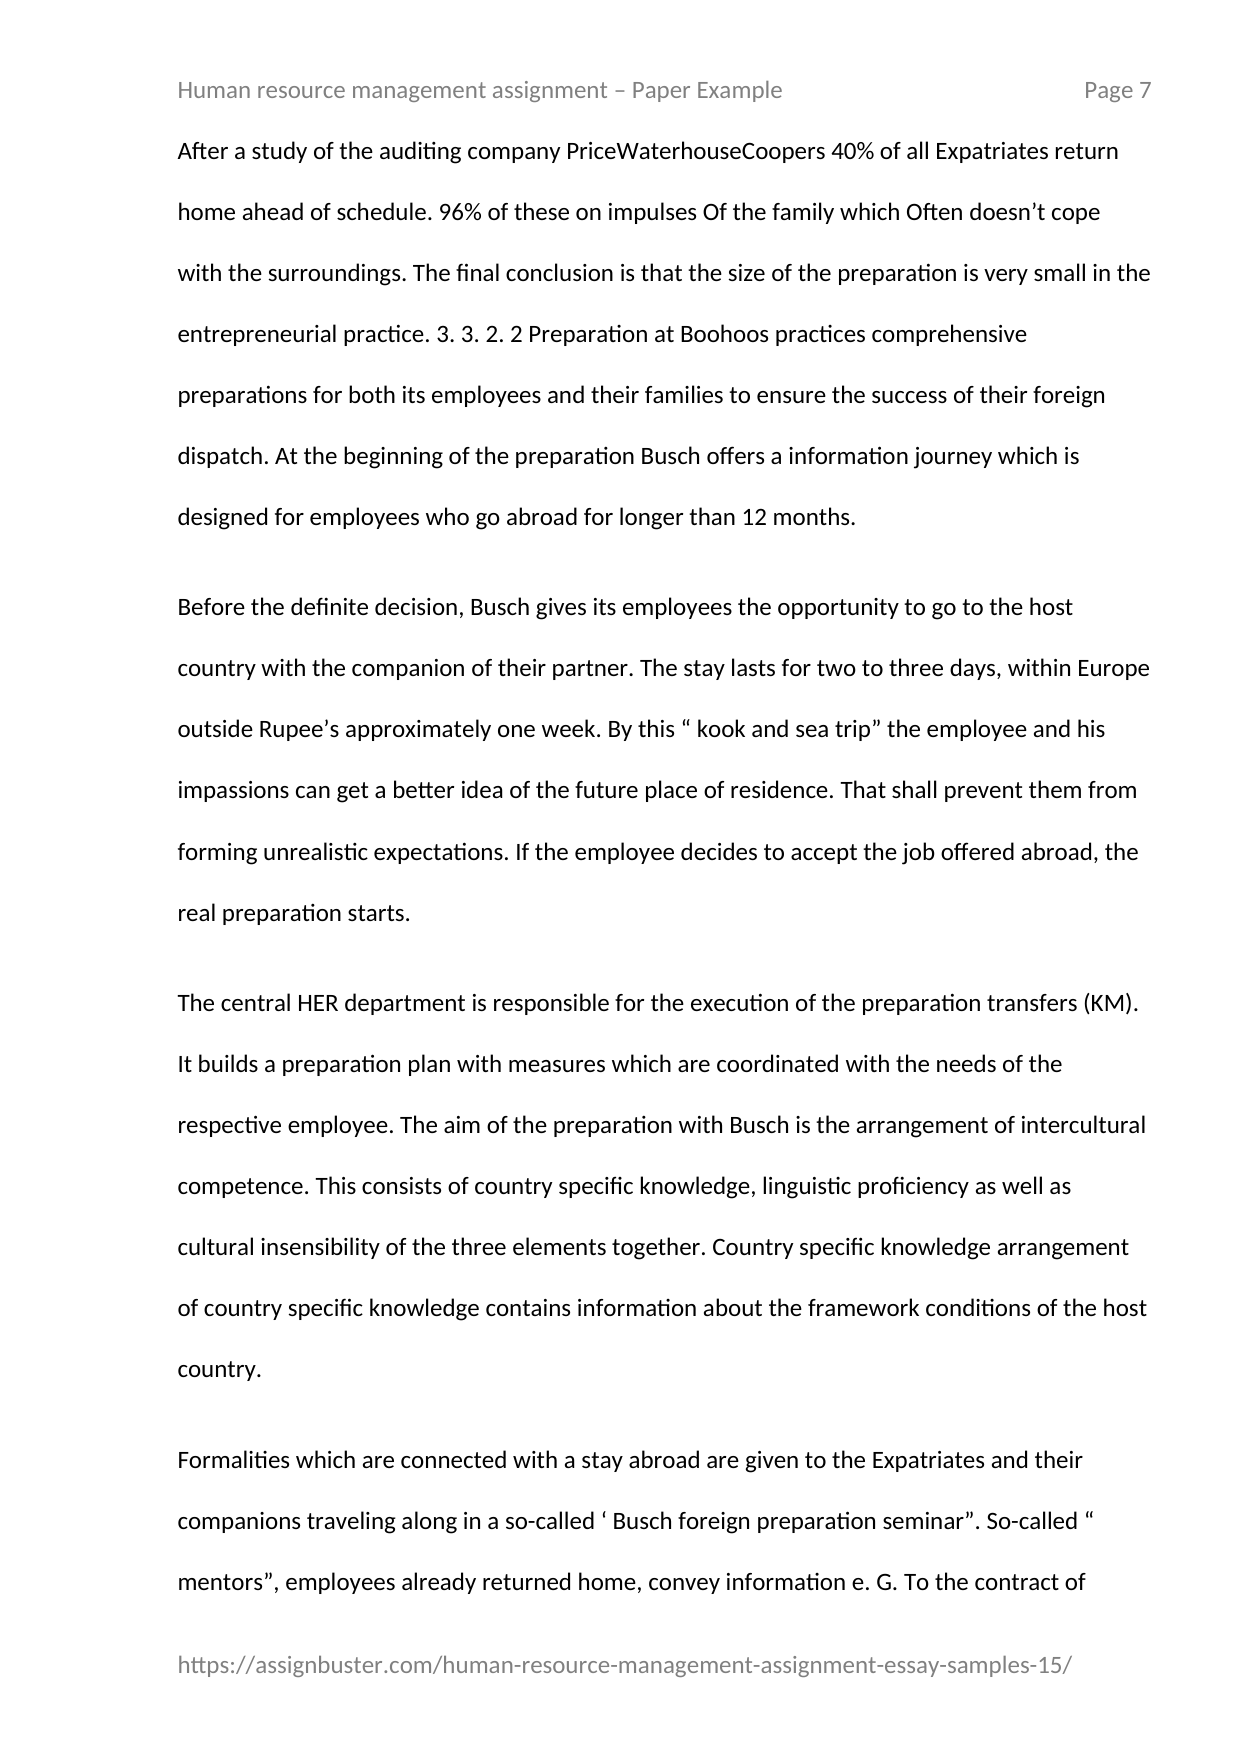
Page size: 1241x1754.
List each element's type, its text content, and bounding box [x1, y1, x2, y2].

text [177, 1444, 1152, 1597]
text Before the definite decision, Busch gives its employees the opportunity to go to the host country with the companion of their partner. The stay lasts for two to three days, within Europe outside Rupee’s approximately one week. By this “ kook and sea trip” the employee and his impassions can get a better idea of the future place of residence. That shall prevent them from forming unrealistic expectations. If the employee decides to accept the job offered abroad, the real preparation starts. [177, 592, 1152, 927]
text The central HER department is responsible for the execution of the preparation transfers (KM). It builds a preparation plan with measures which are coordinated with the needs of the respective employee. The aim of the preparation with Busch is the arrangement of intercultural competence. This consists of country specific knowledge, linguistic proficiency as well as cultural insensibility of the three elements together. Country specific knowledge arrangement of country specific knowledge contains information about the framework conditions of the host country. [177, 987, 1152, 1384]
text After a study of the auditing company PriceWaterhouseCoopers 40% of all Expatriates return home ahead of schedule. 96% of these on impulses Of the family which Often doesn’t cope with the surroundings. The final conclusion is that the size of the preparation is very small in the entrepreneurial practice. 3. 3. 2. 2 Preparation at Boohoos practices comprehensive preparations for both its employees and their families to ensure the success of their foreign dispatch. At the beginning of the preparation Busch offers a information journey which is designed for employees who go abroad for longer than 12 months. [177, 135, 1152, 532]
